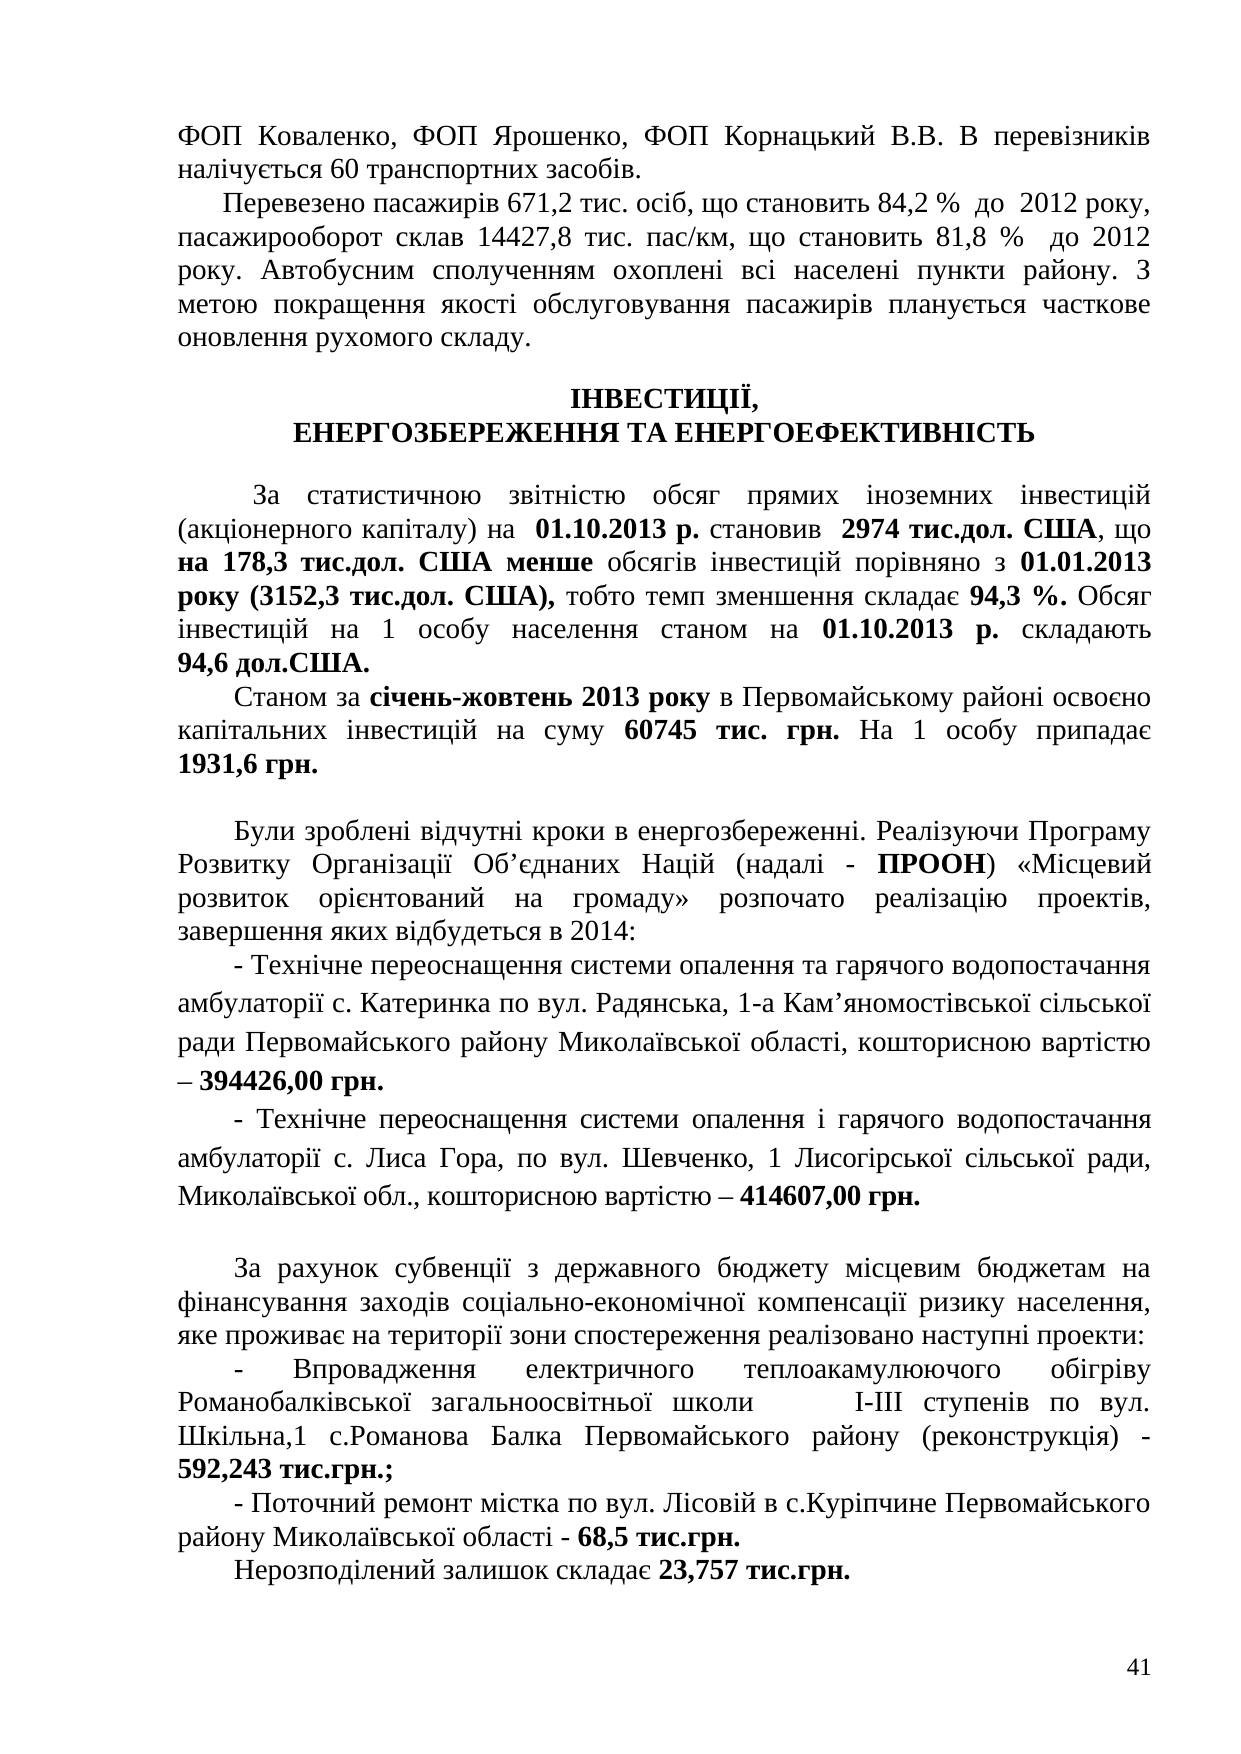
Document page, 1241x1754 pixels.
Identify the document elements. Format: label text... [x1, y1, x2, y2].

text ЕНЕРГОЗБЕРЕЖЕННЯ ТА ЕНЕРГОЕФЕКТИВНІСТЬ [177, 415, 1152, 449]
text - Впровадження електричного теплоакамулюючого обігріву Романобалківської загальноосвітньої школи І-ІІІ ступенів по вул. Шкільна,1 с.Романова Балка Первомайського району (реконструкція) - 592,243 тис.грн.; [177, 1351, 1152, 1485]
text За статистичною звітністю обсяг прямих іноземних інвестицій (акціонерного капіталу) на 01.10.2013 р. становив 2974 тис.дол. США, що на 178,3 тис.дол. США менше обсягів інвестицій порівняно з 01.01.2013 року (3152,3 тис.дол. США), тобто темп зменшення складає 94,3 %. Обсяг інвестицій на 1 особу населення станом на 01.10.2013 р. складають 94,6 дол.США. [177, 477, 1152, 679]
text - Технічне переоснащення системи опалення і гарячого водопостачання амбулаторії с. Лиса Гора, по вул. Шевченко, 1 Лисогірської сільської ради, Миколаївської обл., кошторисною вартістю – 414607,00 грн. [177, 1101, 1152, 1212]
text ІНВЕСТИЦІЇ, [177, 382, 1152, 415]
text За рахунок субвенції з державного бюджету місцевим бюджетам на фінансування заходів соціально-економічної компенсації ризику населення, яке проживає на території зони спостереження реалізовано наступні проекти: [177, 1250, 1152, 1351]
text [177, 118, 1152, 185]
text Перевезено пасажирів 671,2 тис. осіб, що становить 84,2 % до 2012 року, пасажирооборот склав 14427,8 тис. пас/км, що становить 81,8 % до 2012 року. Автобусним сполученням охоплені всі населені пункти району. З метою покращення якості обслуговування пасажирів планується часткове оновлення рухомого складу. [177, 185, 1152, 353]
text - Поточний ремонт містка по вул. Лісовій в с.Куріпчине Первомайського району Миколаївської області - 68,5 тис.грн. [177, 1485, 1152, 1552]
text - Технічне переоснащення системи опалення та гарячого водопостачання амбулаторії с. Катеринка по вул. Радянська, 1-а Кам’яномостівської сільської ради Первомайського району Миколаївської області, кошторисною вартістю – 394426,00 грн. [177, 947, 1152, 1096]
text Станом за січень-жовтень 2013 року в Первомайському районі освоєно капітальних інвестицій на суму 60745 тис. грн. На 1 особу припадає 1931,6 грн. [177, 679, 1152, 779]
text Нерозподілений залишок складає 23,757 тис.грн. [177, 1552, 1152, 1586]
text Були зроблені відчутні кроки в енергозбереженні. Реалізуючи Програму Розвитку Організації Об’єднаних Націй (надалі - ПРООН) «Місцевий розвиток орієнтований на громаду» розпочато реалізацію проектів, завершення яких відбудеться в 2014: [177, 813, 1152, 947]
